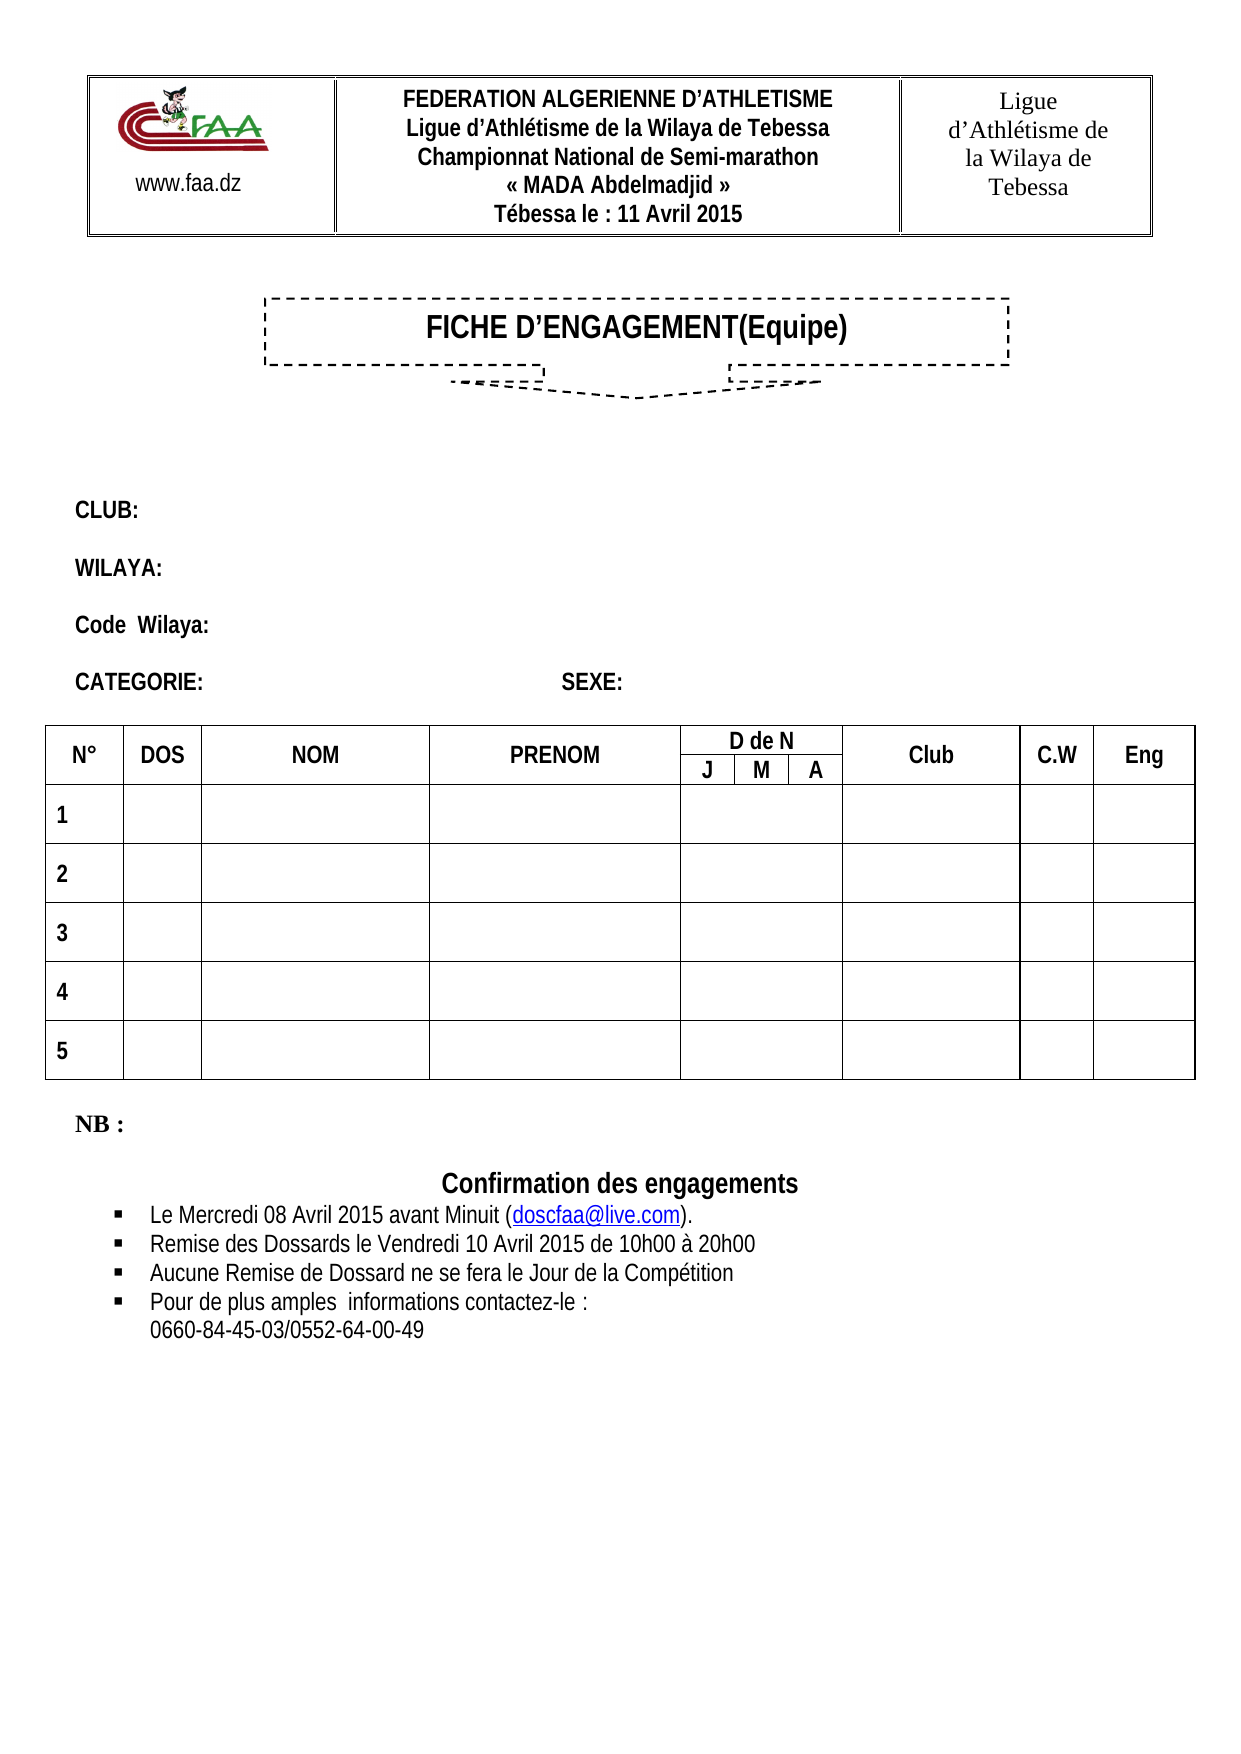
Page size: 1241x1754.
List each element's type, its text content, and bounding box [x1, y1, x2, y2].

table_cell [843, 844, 1019, 902]
table_cell [430, 962, 680, 1020]
table_cell 5 [46, 1021, 123, 1079]
table_cell [843, 785, 1019, 843]
list Pour de plus amples informations contactez-le : [112, 1287, 1165, 1315]
table_header . [89, 76, 336, 234]
table_cell [1094, 844, 1194, 902]
table_cell [1021, 962, 1093, 1020]
table_header NOM [202, 726, 429, 784]
text CATEGORIE: SEXE: [75, 667, 1165, 696]
table_cell [681, 962, 842, 1020]
list Aucune Remise de Dossard ne se fera le Jour de la Compétition [112, 1258, 1165, 1287]
table_cell [124, 785, 201, 843]
list Le Mercredi 08 Avril 2015 avant Minuit (doscfaa@live.com). [112, 1200, 1165, 1229]
table_header D de N [681, 726, 842, 754]
table_cell J [681, 755, 734, 784]
table_cell [430, 844, 680, 902]
text Confirmation des engagements [75, 1167, 1165, 1200]
table_cell [124, 962, 201, 1020]
table_cell [430, 785, 680, 843]
table_cell [202, 962, 429, 1020]
table_header DOS [124, 726, 201, 784]
text NB : [75, 1109, 1165, 1138]
table_cell [1021, 785, 1093, 843]
table_cell [681, 1021, 842, 1079]
table_cell [124, 903, 201, 961]
table_cell [843, 903, 1019, 961]
table_header [901, 78, 1150, 234]
table_cell [1021, 1021, 1093, 1079]
table_cell M [735, 755, 788, 784]
table_cell [681, 903, 842, 961]
table_cell [430, 1021, 680, 1079]
table_cell 1 [46, 785, 123, 843]
table_cell [843, 1021, 1019, 1079]
table_cell [430, 903, 680, 961]
list 0660-84-45-03/0552-64-00-49 [150, 1315, 1165, 1344]
table_cell [1021, 903, 1093, 961]
table_cell A [789, 755, 842, 784]
text CLUB: [75, 495, 1165, 524]
table_cell [1094, 962, 1194, 1020]
table_cell [1021, 844, 1093, 902]
table_cell [681, 844, 842, 902]
table_cell 3 [46, 903, 123, 961]
text Code Wilaya: [75, 610, 1165, 638]
table_header Eng [1094, 726, 1194, 784]
table_header C.W [1021, 726, 1093, 784]
list Remise des Dossards le Vendredi 10 Avril 2015 de 10h00 à 20h00 [112, 1229, 1165, 1258]
table_cell 2 [46, 844, 123, 902]
table_header PRENOM [430, 726, 680, 784]
table_cell [1094, 1021, 1194, 1079]
picture [116, 82, 273, 152]
table_header Club [843, 726, 1019, 784]
text WILAYA: [75, 553, 1165, 581]
table_cell [1094, 785, 1194, 843]
table_cell [202, 785, 429, 843]
table_cell [124, 1021, 201, 1079]
table_cell [202, 903, 429, 961]
table_header FEDERATION ALGERIENNE D’ATHLETISME Ligue d’Athlétisme de la Wilaya de Tebessa Championnat National de Semi-marathon « MADA Abdelmadjid » Tébessa le : 11 Avril 2015 [336, 76, 901, 234]
table_cell [202, 1021, 429, 1079]
table_cell 4 [46, 962, 123, 1020]
table_cell [124, 844, 201, 902]
table_cell [843, 962, 1019, 1020]
table_cell [1094, 903, 1194, 961]
table_cell [681, 785, 842, 843]
table_header N° [46, 726, 123, 784]
table_cell [202, 844, 429, 902]
